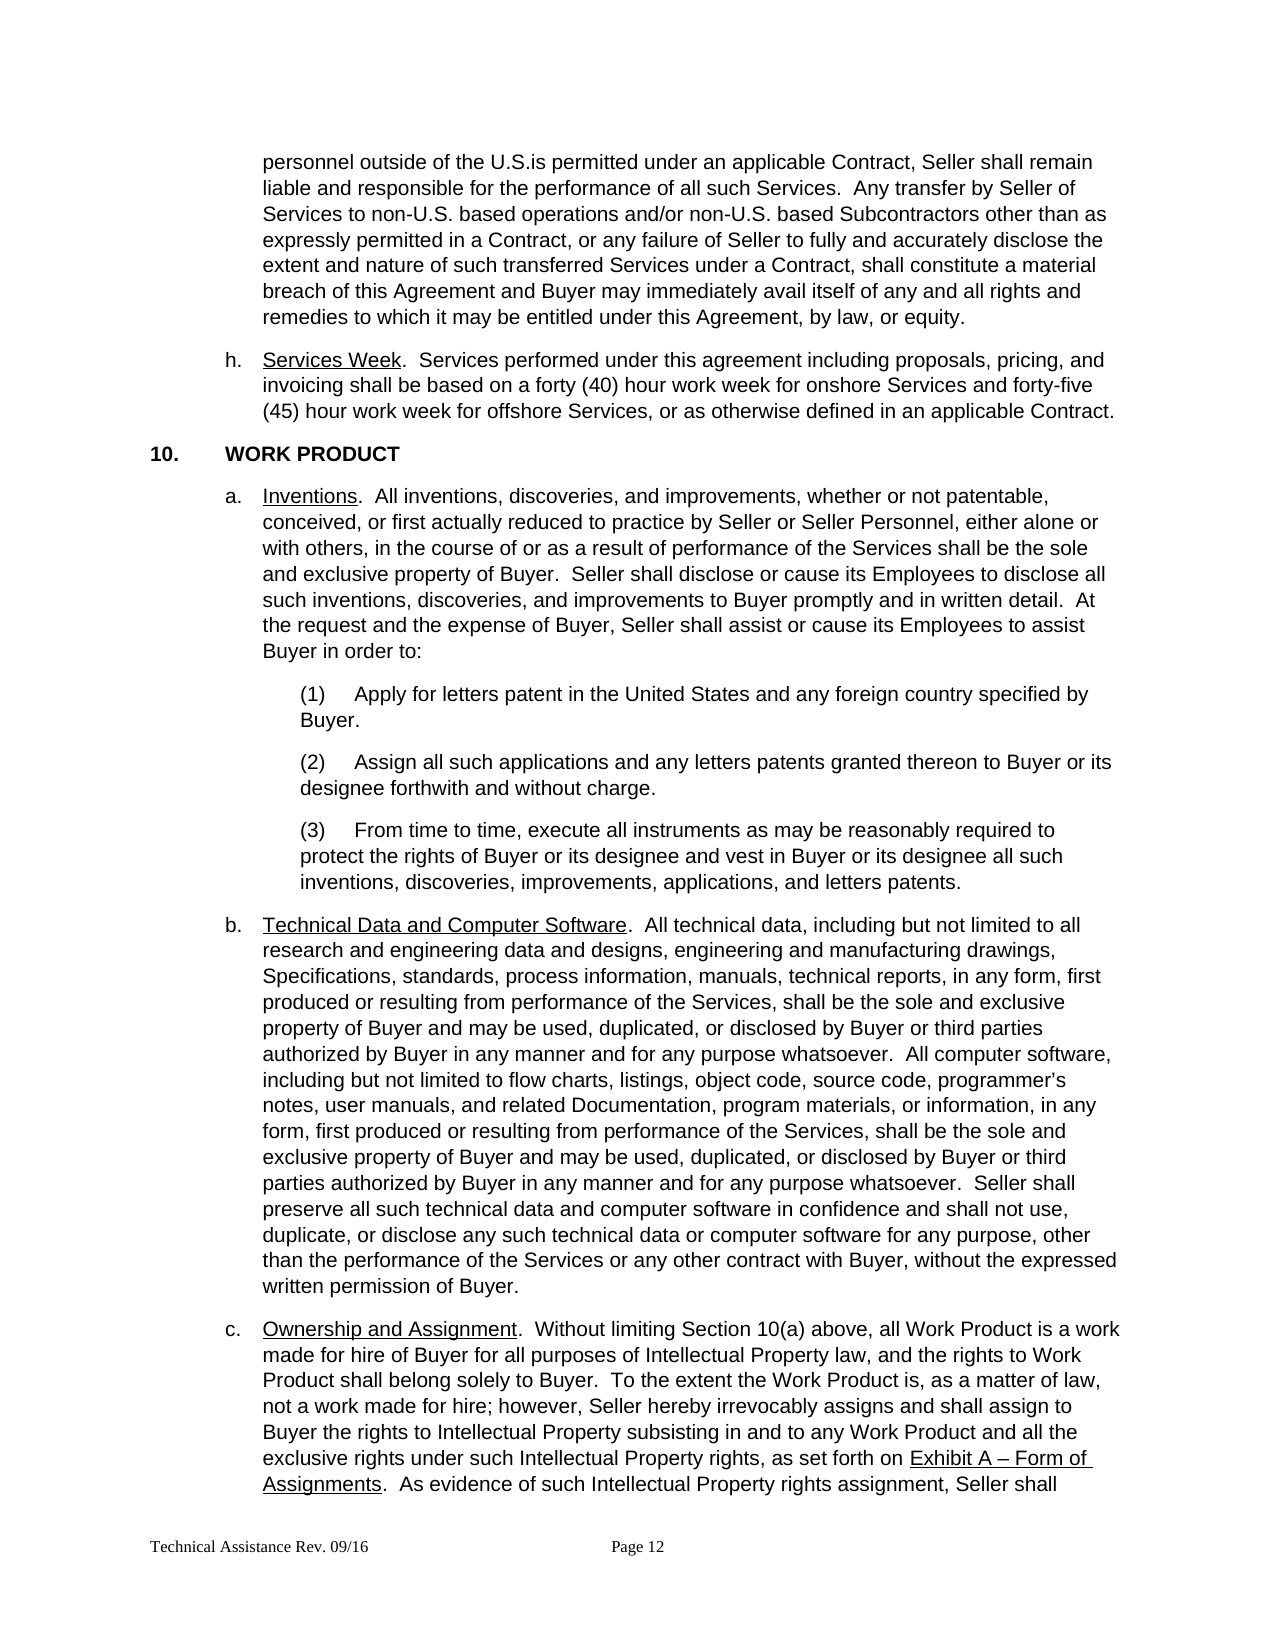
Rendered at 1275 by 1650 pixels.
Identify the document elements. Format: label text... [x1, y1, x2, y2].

text (1) Apply for letters patent in the United States and any foreign country specified by Buyer. [300, 682, 1125, 731]
list Inventions. All inventions, discoveries, and improvements, whether or not patentable, conceived, or first actually reduced to practice by Seller or Seller Personnel, either alone or with others, in the course of or as a result of performance of the Services shall be the sole and exclusive property of Buyer. Seller shall disclose or cause its Employees to disclose all such inventions, discoveries, and improvements to Buyer promptly and in written detail. At the request and the expense of Buyer, Seller shall assist or cause its Employees to assist Buyer in order to: [225, 484, 1125, 663]
list Services Week. Services performed under this agreement including proposals, pricing, and invoicing shall be based on a forty (40) hour work week for onshore Services and forty-five (45) hour work week for offshore Services, or as otherwise defined in an applicable Contract. [225, 347, 1125, 423]
text (3) From time to time, execute all instruments as may be reasonably required to protect the rights of Buyer or its designee and vest in Buyer or its designee all such inventions, discoveries, improvements, applications, and letters patents. [300, 818, 1125, 894]
text (2) Assign all such applications and any letters patents granted thereon to Buyer or its designee forthwith and without charge. [300, 750, 1125, 800]
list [225, 1317, 1125, 1496]
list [225, 150, 1125, 329]
list Technical Data and Computer Software. All technical data, including but not limited to all research and engineering data and designs, engineering and manufacturing drawings, Specifications, standards, process information, manuals, technical reports, in any form, first produced or resulting from performance of the Services, shall be the sole and exclusive property of Buyer and may be used, duplicated, or disclosed by Buyer or third parties authorized by Buyer in any manner and for any purpose whatsoever. All computer software, including but not limited to flow charts, listings, object code, source code, programmer’s notes, user manuals, and related Documentation, program materials, or information, in any form, first produced or resulting from performance of the Services, shall be the sole and exclusive property of Buyer and may be used, duplicated, or disclosed by Buyer or third parties authorized by Buyer in any manner and for any purpose whatsoever. Seller shall preserve all such technical data and computer software in confidence and shall not use, duplicate, or disclose any such technical data or computer software for any purpose, other than the performance of the Services or any other contract with Buyer, without the expressed written permission of Buyer. [225, 912, 1125, 1298]
text 10. WORK PRODUCT [150, 442, 1125, 466]
